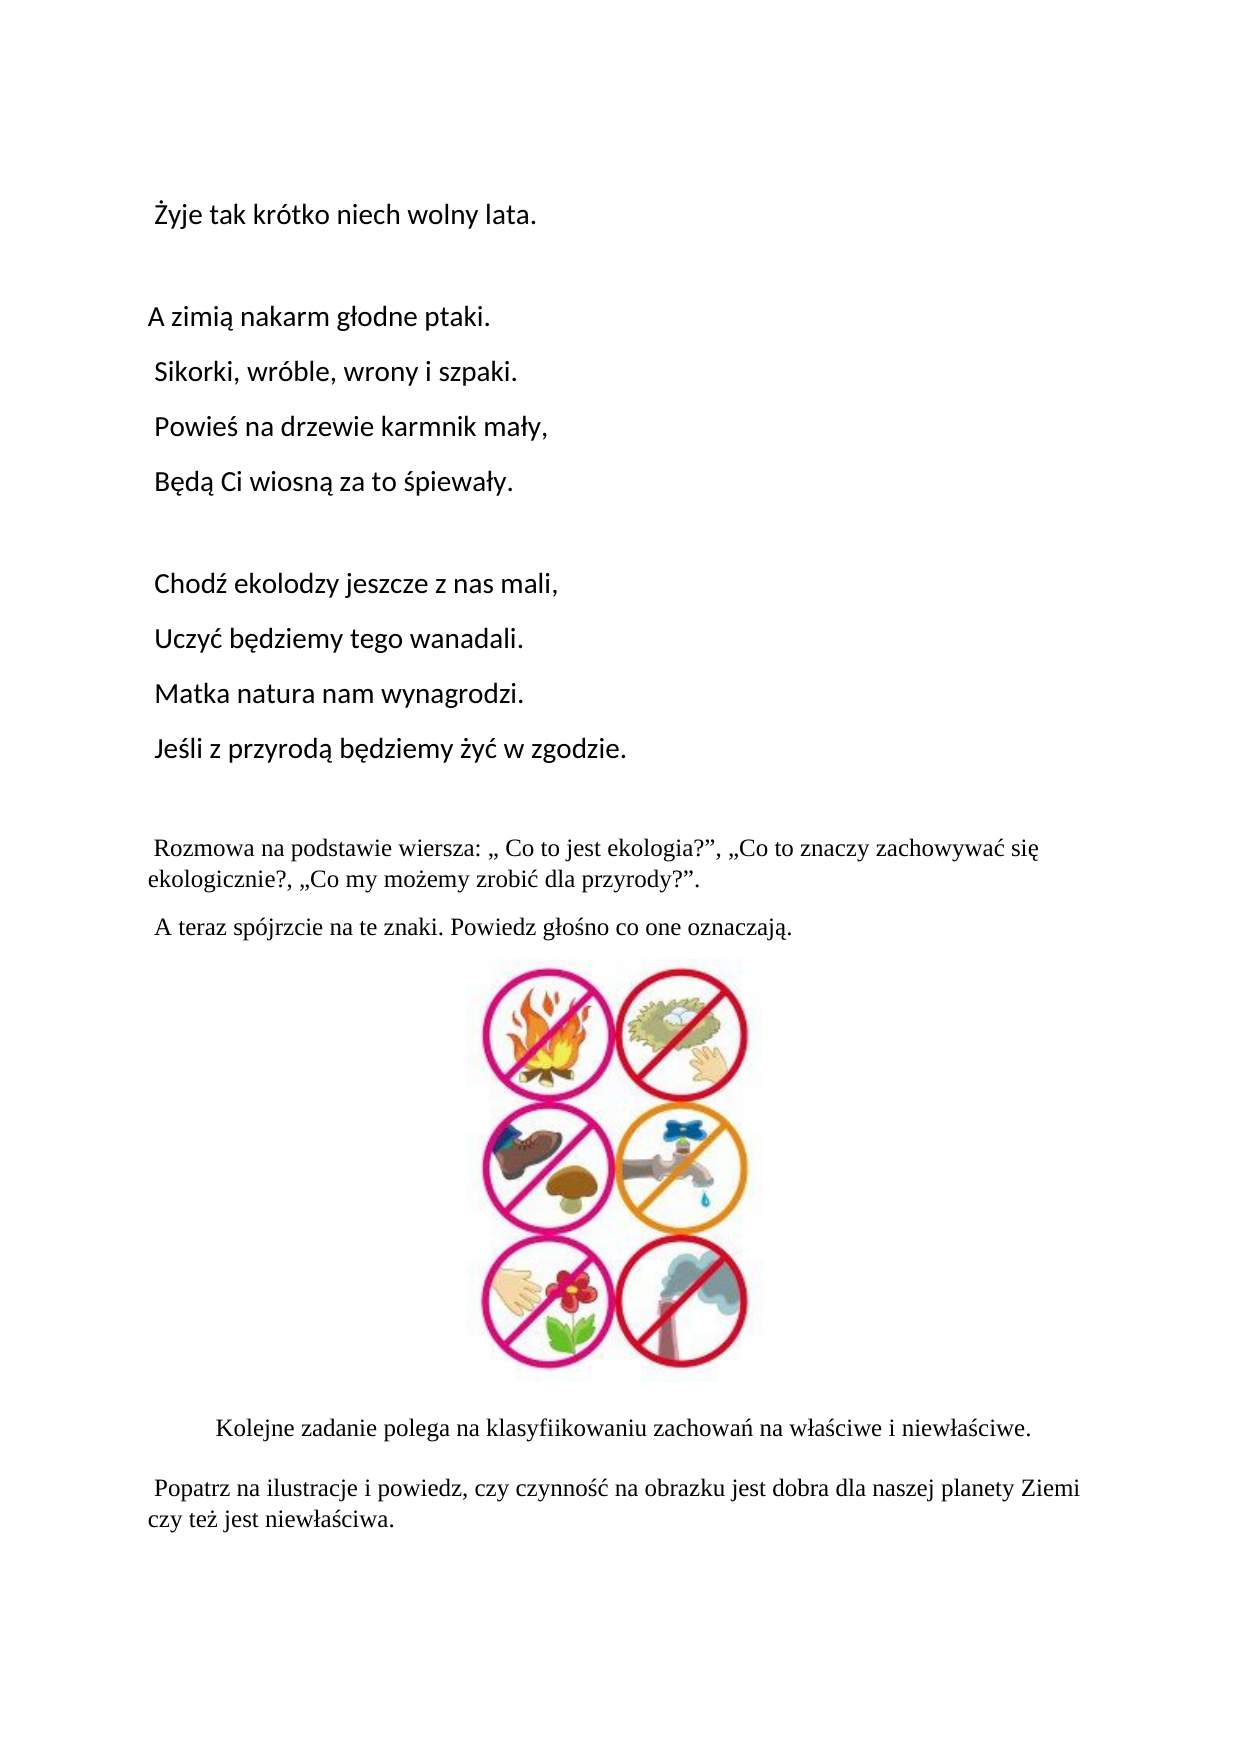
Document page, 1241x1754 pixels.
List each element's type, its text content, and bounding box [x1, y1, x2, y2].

text Uczyć będziemy tego wanadali. [148, 620, 1093, 656]
text A teraz spójrzcie na te znaki. Powiedz głośno co one oznaczają. [148, 912, 1093, 941]
text Matka natura nam wynagrodzi. [148, 675, 1093, 711]
text Kolejne zadanie polega na klasyfiikowaniu zachowań na właściwe i niewłaściwe. [148, 1413, 1093, 1441]
text Sikorki, wróble, wrony i szpaki. [148, 353, 1093, 389]
picture [466, 959, 764, 1382]
text Rozmowa na podstawie wiersza: „ Co to jest ekologia?”, „Co to znaczy zachowywać się ekologicznie?, „Co my możemy zrobić dla przyrody?”. [148, 833, 1093, 893]
text Żyje tak krótko niech wolny lata. [148, 196, 1093, 232]
text Będą Ci wiosną za to śpiewały. [148, 463, 1093, 499]
text Jeśli z przyrodą będziemy żyć w zgodzie. [148, 731, 1093, 766]
text Powieś na drzewie karmnik mały, [148, 408, 1093, 444]
text Chodź ekolodzy jeszcze z nas mali, [148, 565, 1093, 601]
text A zimią nakarm głodne ptaki. [148, 298, 1093, 333]
text Popatrz na ilustracje i powiedz, czy czynność na obrazku jest dobra dla naszej planety Ziemi czy też jest niewłaściwa. [148, 1473, 1093, 1532]
